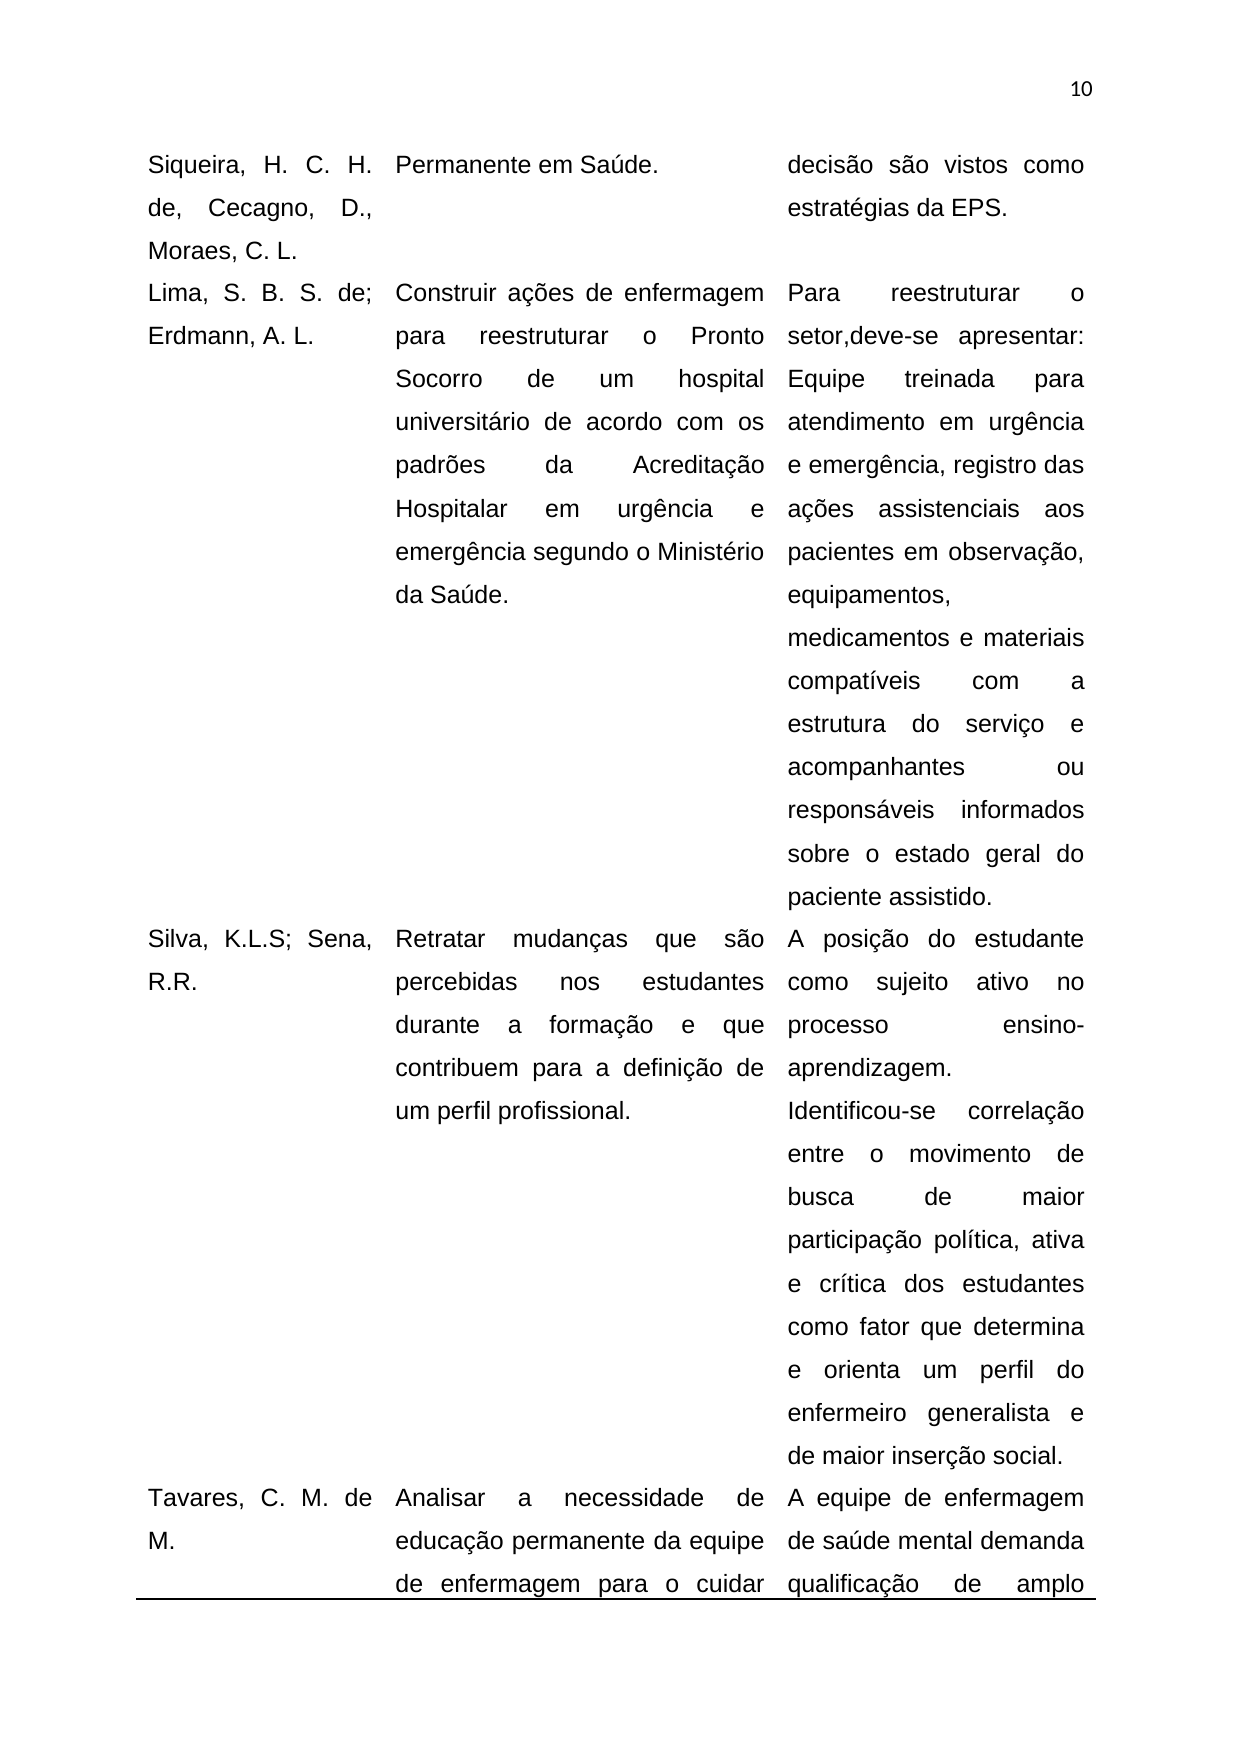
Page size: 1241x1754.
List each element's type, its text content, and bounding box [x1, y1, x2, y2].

table_cell Para reestruturar o setor,deve-se apresentar: Equipe treinada para atendimento em urgência e emergência, registro das ações assistenciais aos pacientes em observação, equipamentos, medicamentos e materiais compatíveis com a estrutura do serviço e acompanhantes ou responsáveis informados sobre o estado geral do paciente assistido. [776, 278, 1096, 923]
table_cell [384, 1483, 776, 1598]
table_cell Retratar mudanças que são percebidas nos estudantes durante a formação e que contribuem para a definição de um perfil profissional. [384, 924, 776, 1483]
table_cell Construir ações de enfermagem para reestruturar o Pronto Socorro de um hospital universitário de acordo com os padrões da Acreditação Hospitalar em urgência e emergência segundo o Ministério da Saúde. [384, 278, 776, 923]
table_cell A posição do estudante como sujeito ativo no processo ensino-aprendizagem. Identificou-se correlação entre o movimento de busca de maior participação política, ativa e crítica dos estudantes como fator que determina e orienta um perfil do enfermeiro generalista e de maior inserção social. [776, 924, 1096, 1483]
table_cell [136, 1483, 384, 1598]
table_cell Lima, S. B. S. de; Erdmann, A. L. [136, 278, 384, 923]
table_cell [384, 148, 776, 278]
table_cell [136, 148, 384, 278]
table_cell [776, 148, 1096, 278]
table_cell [776, 1483, 1096, 1598]
table_cell Silva, K.L.S; Sena, R.R. [136, 924, 384, 1483]
